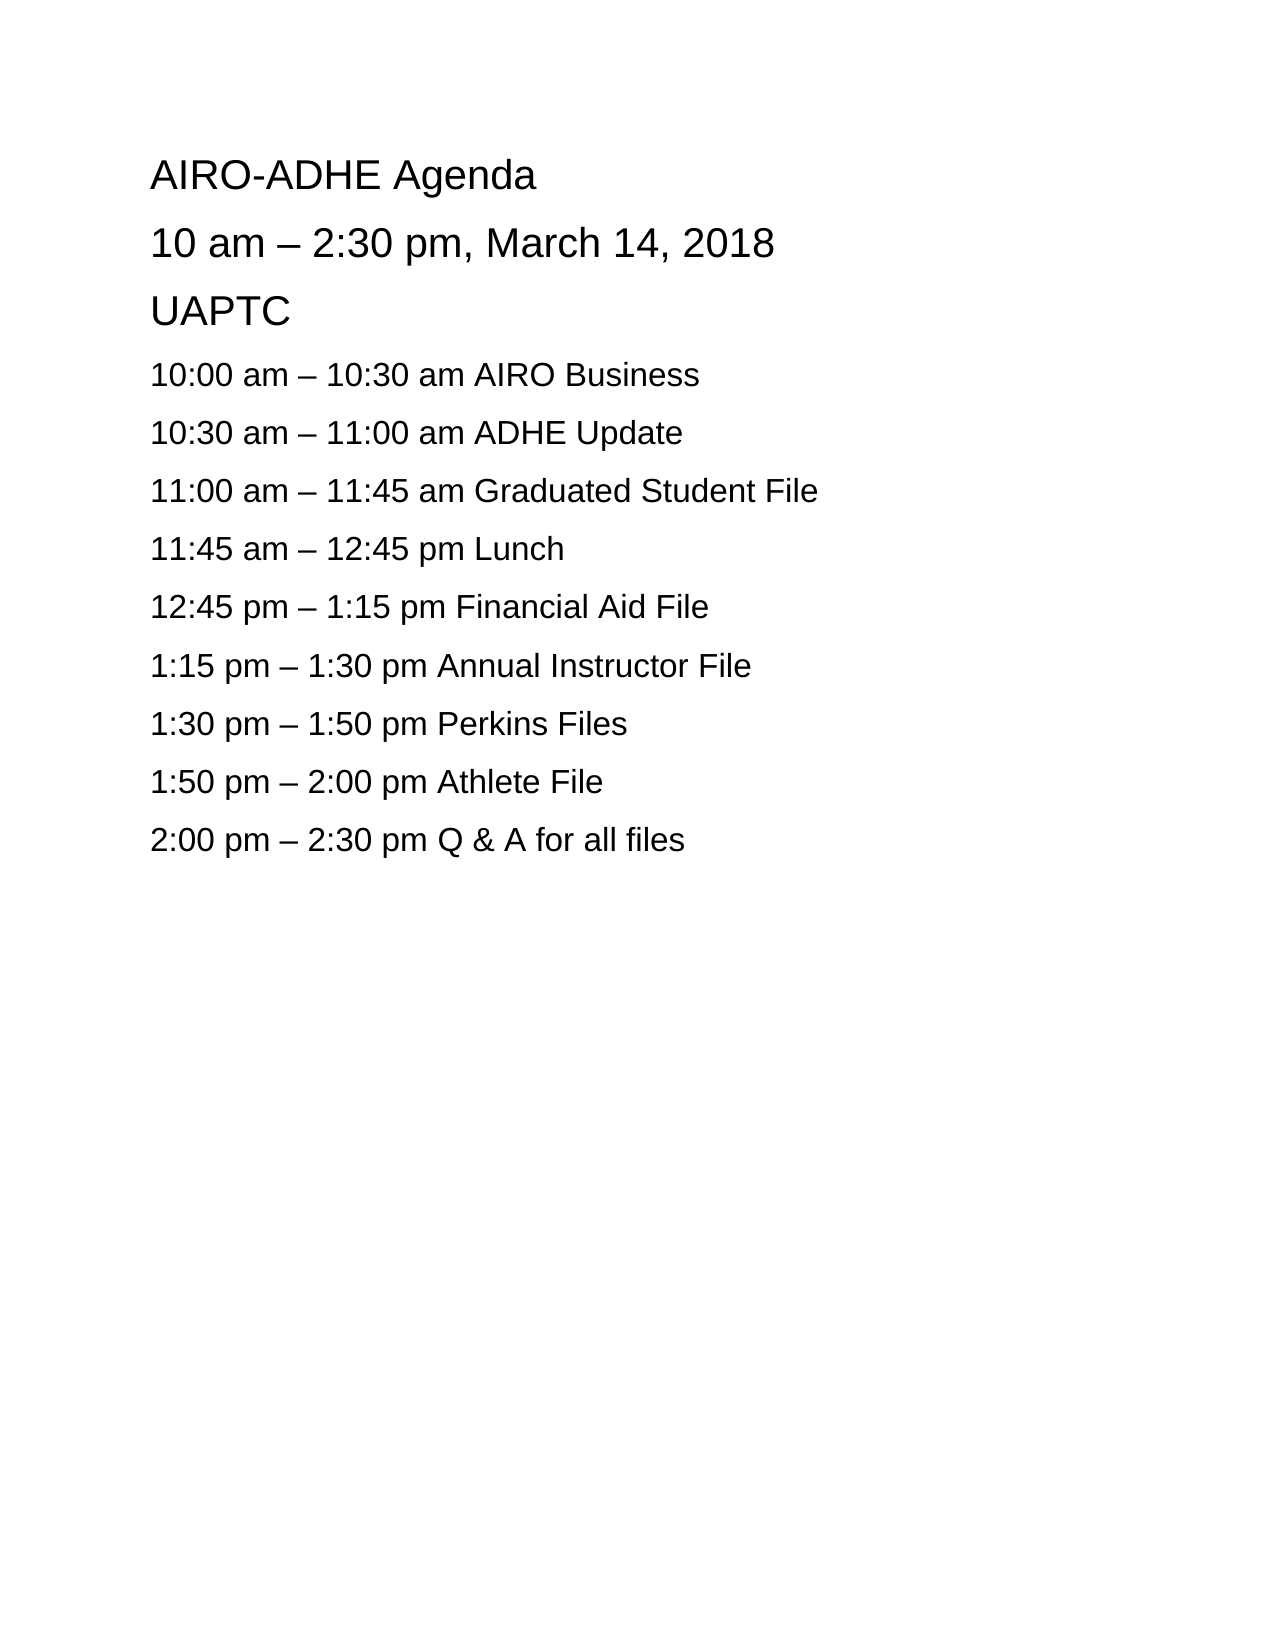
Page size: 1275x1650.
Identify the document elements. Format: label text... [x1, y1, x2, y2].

text 1:30 pm – 1:50 pm Perkins Files [150, 704, 1125, 742]
text 1:50 pm – 2:00 pm Athlete File [150, 762, 1125, 800]
text 10:30 am – 11:00 am ADHE Update [150, 413, 1125, 452]
text 12:45 pm – 1:15 pm Financial Aid File [150, 587, 1125, 626]
text AIRO-ADHE Agenda [150, 150, 1125, 198]
text 10 am – 2:30 pm, March 14, 2018 [150, 218, 1125, 266]
text UAPTC [150, 287, 1125, 334]
text 11:00 am – 11:45 am Graduated Student File [150, 471, 1125, 510]
text 10:00 am – 10:30 am AIRO Business [150, 355, 1125, 393]
text 2:00 pm – 2:30 pm Q & A for all files [150, 820, 1125, 858]
text 11:45 am – 12:45 pm Lunch [150, 529, 1125, 568]
text 1:15 pm – 1:30 pm Annual Instructor File [150, 646, 1125, 684]
